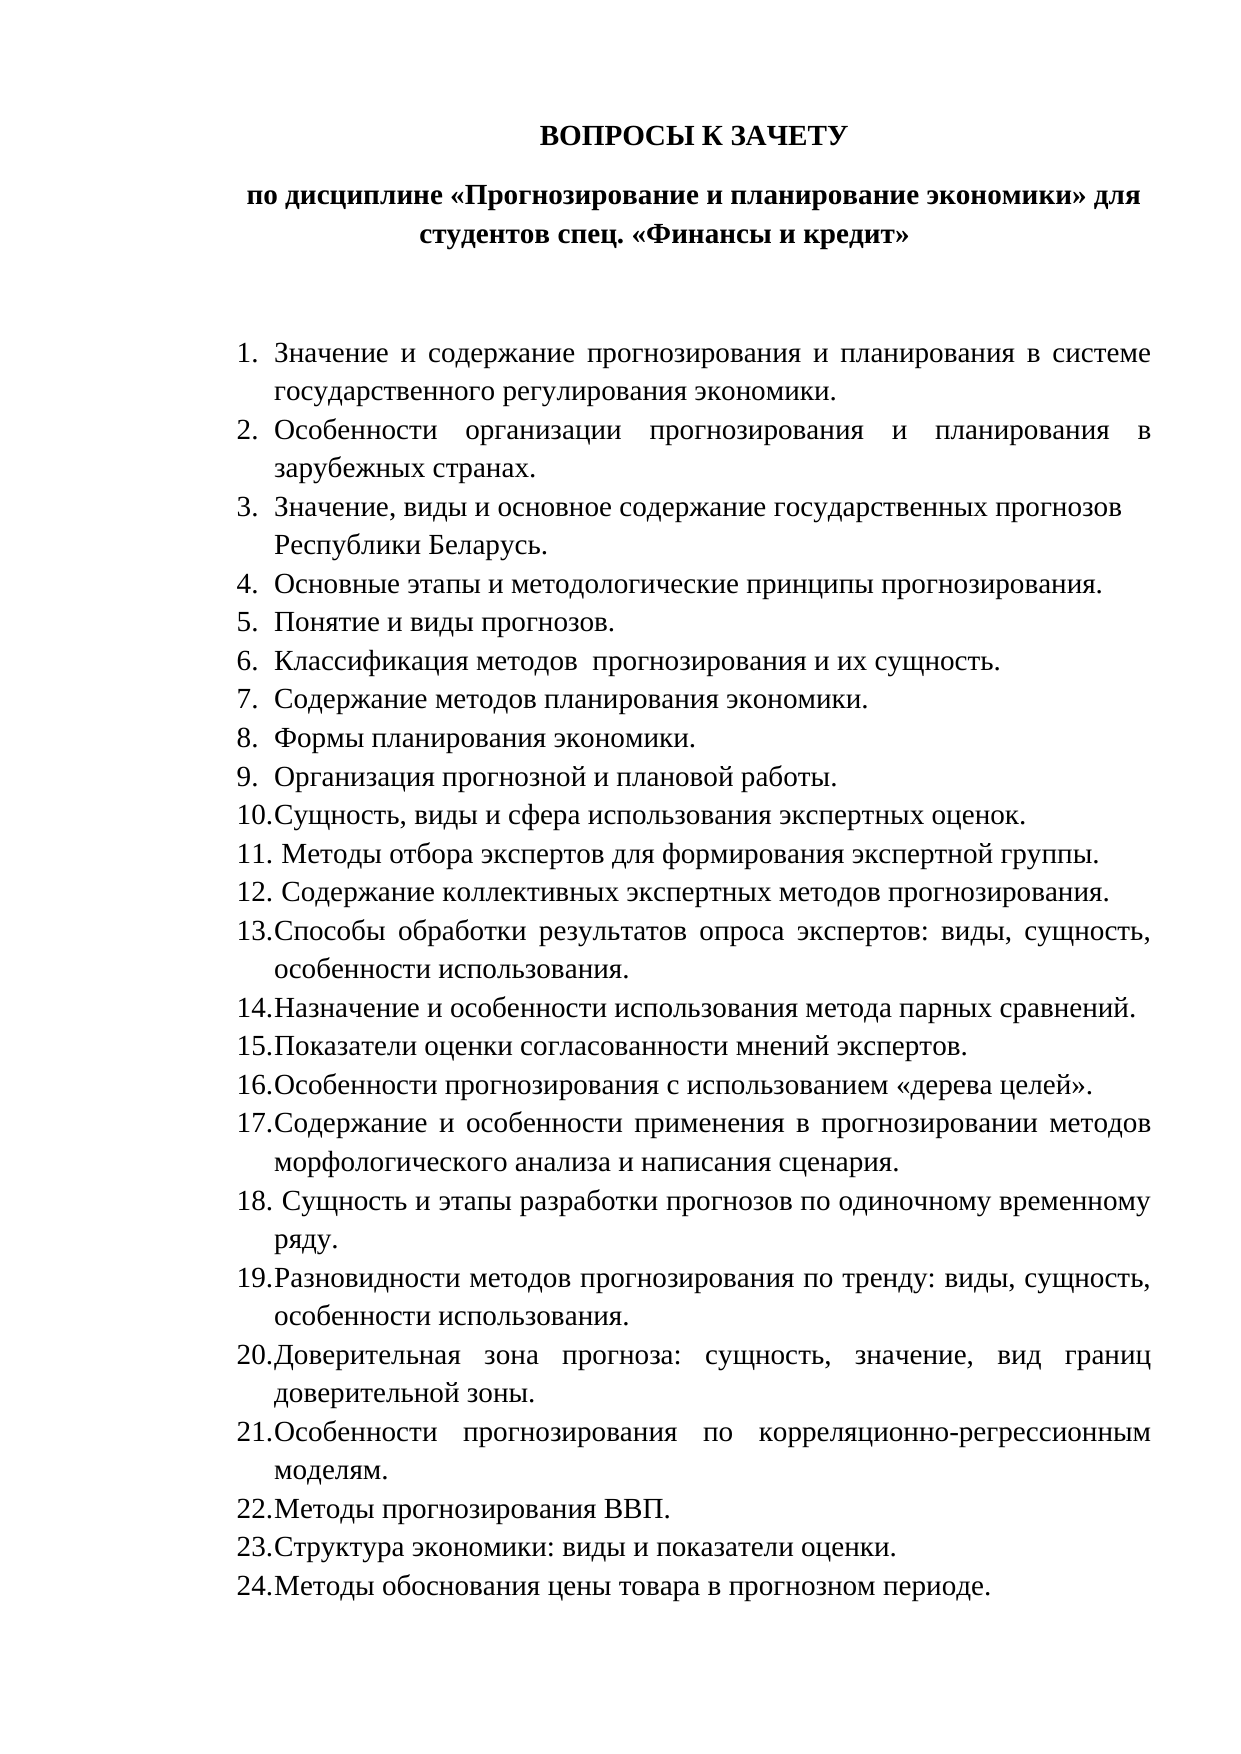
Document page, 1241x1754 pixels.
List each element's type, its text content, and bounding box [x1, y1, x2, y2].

list Сущность, виды и сфера использования экспертных оценок. [236, 797, 1152, 831]
list Основные этапы и методологические принципы прогнозирования. [236, 566, 1152, 599]
list Особенности прогнозирования с использованием «дерева целей». [236, 1067, 1152, 1101]
text ВОПРОСЫ К ЗАЧЕТУ [177, 118, 1152, 152]
list Сущность и этапы разработки прогнозов по одиночному временному ряду. [236, 1183, 1152, 1255]
list Методы отбора экспертов для формирования экспертной группы. [236, 836, 1152, 869]
list Показатели оценки согласованности мнений экспертов. [236, 1028, 1152, 1062]
list Значение, виды и основное содержание государственных прогнозов Республики Беларусь. [236, 489, 1152, 561]
list Особенности прогнозирования по корреляционно-регрессионным моделям. [236, 1414, 1152, 1486]
list Назначение и особенности использования метода парных сравнений. [236, 990, 1152, 1023]
list Понятие и виды прогнозов. [236, 604, 1152, 638]
list Методы прогнозирования ВВП. [236, 1491, 1152, 1524]
list Классификация методов прогнозирования и их сущность. [236, 643, 1152, 677]
list Структура экономики: виды и показатели оценки. [236, 1529, 1152, 1563]
list Содержание коллективных экспертных методов прогнозирования. [236, 874, 1152, 908]
list Способы обработки результатов опроса экспертов: виды, сущность, особенности использования. [236, 913, 1152, 985]
list Разновидности методов прогнозирования по тренду: виды, сущность, особенности использования. [236, 1260, 1152, 1332]
text по дисциплине «Прогнозирование и планирование экономики» для студентов спец. «Финансы и кредит» [177, 177, 1152, 249]
list Значение и содержание прогнозирования и планирования в системе государственного регулирования экономики. [236, 335, 1152, 407]
list Особенности организации прогнозирования и планирования в зарубежных странах. [236, 412, 1152, 484]
list Организация прогнозной и плановой работы. [236, 759, 1152, 792]
list Содержание и особенности применения в прогнозировании методов морфологического анализа и написания сценария. [236, 1106, 1152, 1178]
list Доверительная зона прогноза: сущность, значение, вид границ доверительной зоны. [236, 1337, 1152, 1409]
list Формы планирования экономики. [236, 720, 1152, 754]
list Методы обоснования цены товара в прогнозном периоде. [236, 1568, 1152, 1602]
list Содержание методов планирования экономики. [236, 682, 1152, 715]
